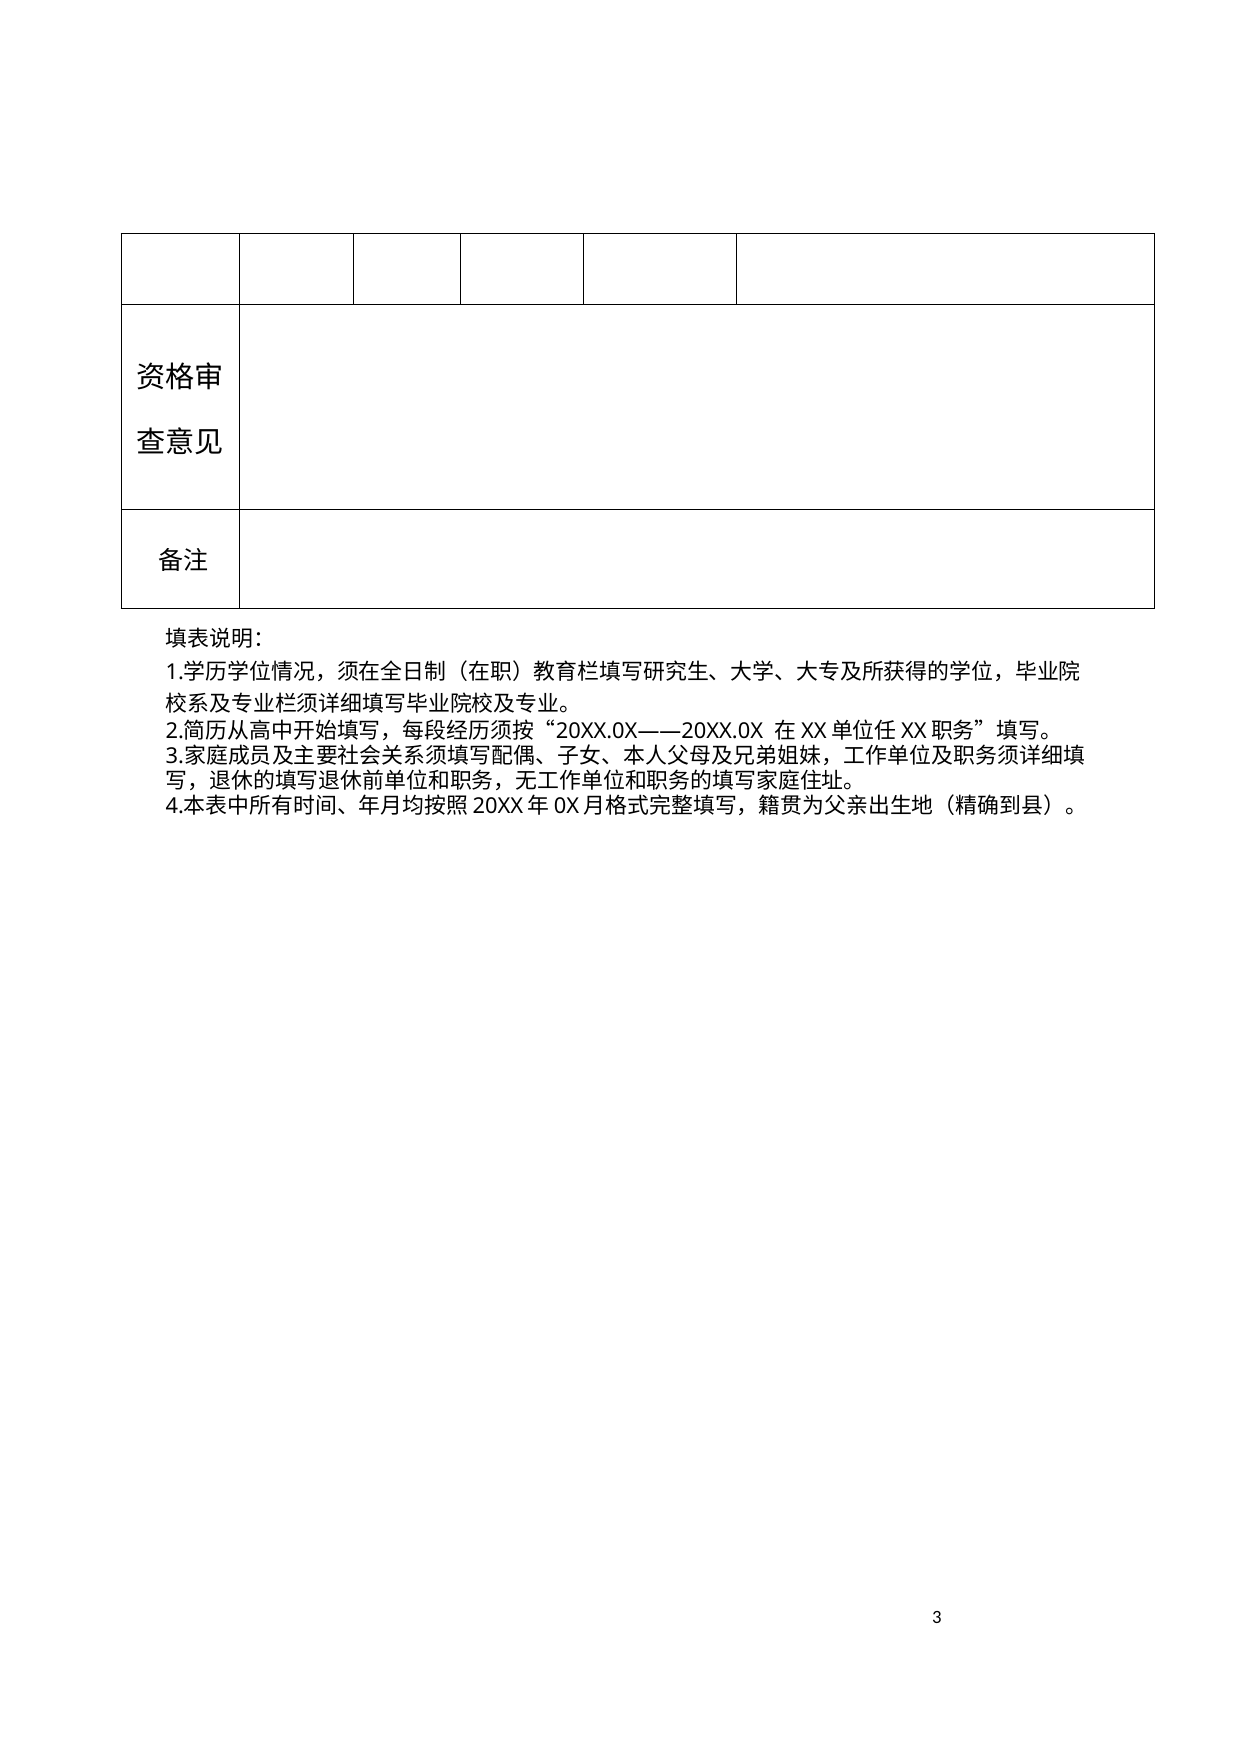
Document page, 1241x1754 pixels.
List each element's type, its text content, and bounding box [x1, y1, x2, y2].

table_cell 资格审查意见 [122, 305, 239, 509]
table_cell [737, 234, 1154, 304]
table_cell [354, 234, 460, 304]
table_cell [240, 234, 353, 304]
table_cell 备注 [122, 510, 239, 607]
table_cell [240, 305, 1154, 509]
text 1.学历学位情况，须在全日制（在职）教育栏填写研究生、大学、大专及所获得的学位，毕业院校系及专业栏须详细填写毕业院校及专业。 [165, 653, 1087, 718]
text 填表说明： [165, 621, 1087, 653]
table_cell [240, 510, 1154, 607]
text 4.本表中所有时间、年月均按照20XX年0X月格式完整填写，籍贯为父亲出生地（精确到县）。 [165, 793, 1087, 818]
table_cell [461, 234, 583, 304]
text 2.简历从高中开始填写，每段经历须按“20XX.0X——20XX.0X 在XX单位任XX职务”填写。 [165, 718, 1087, 743]
table_cell [584, 234, 736, 304]
text 3.家庭成员及主要社会关系须填写配偶、子女、本人父母及兄弟姐妹，工作单位及职务须详细填写，退休的填写退休前单位和职务，无工作单位和职务的填写家庭住址。 [165, 743, 1087, 793]
